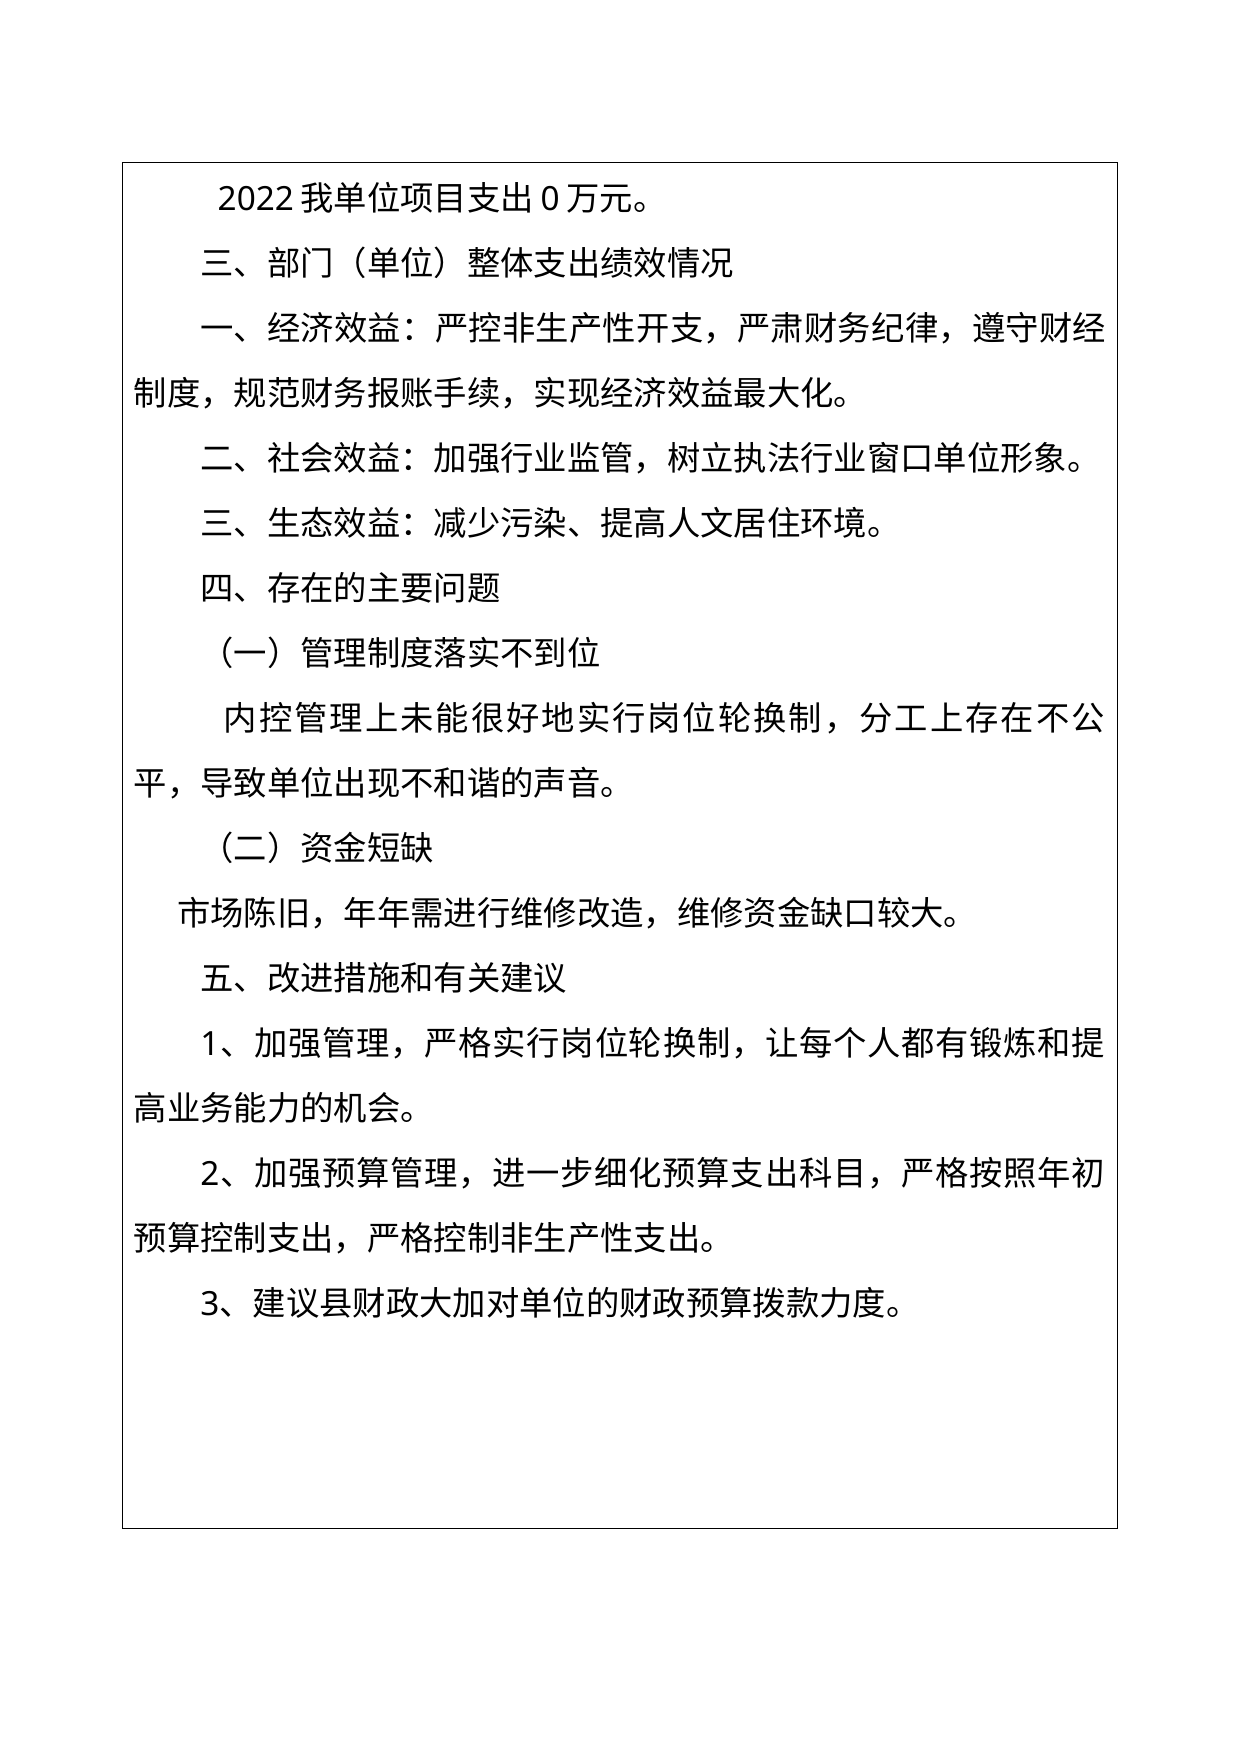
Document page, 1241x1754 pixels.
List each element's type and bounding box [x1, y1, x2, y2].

table_header [123, 163, 1117, 1528]
